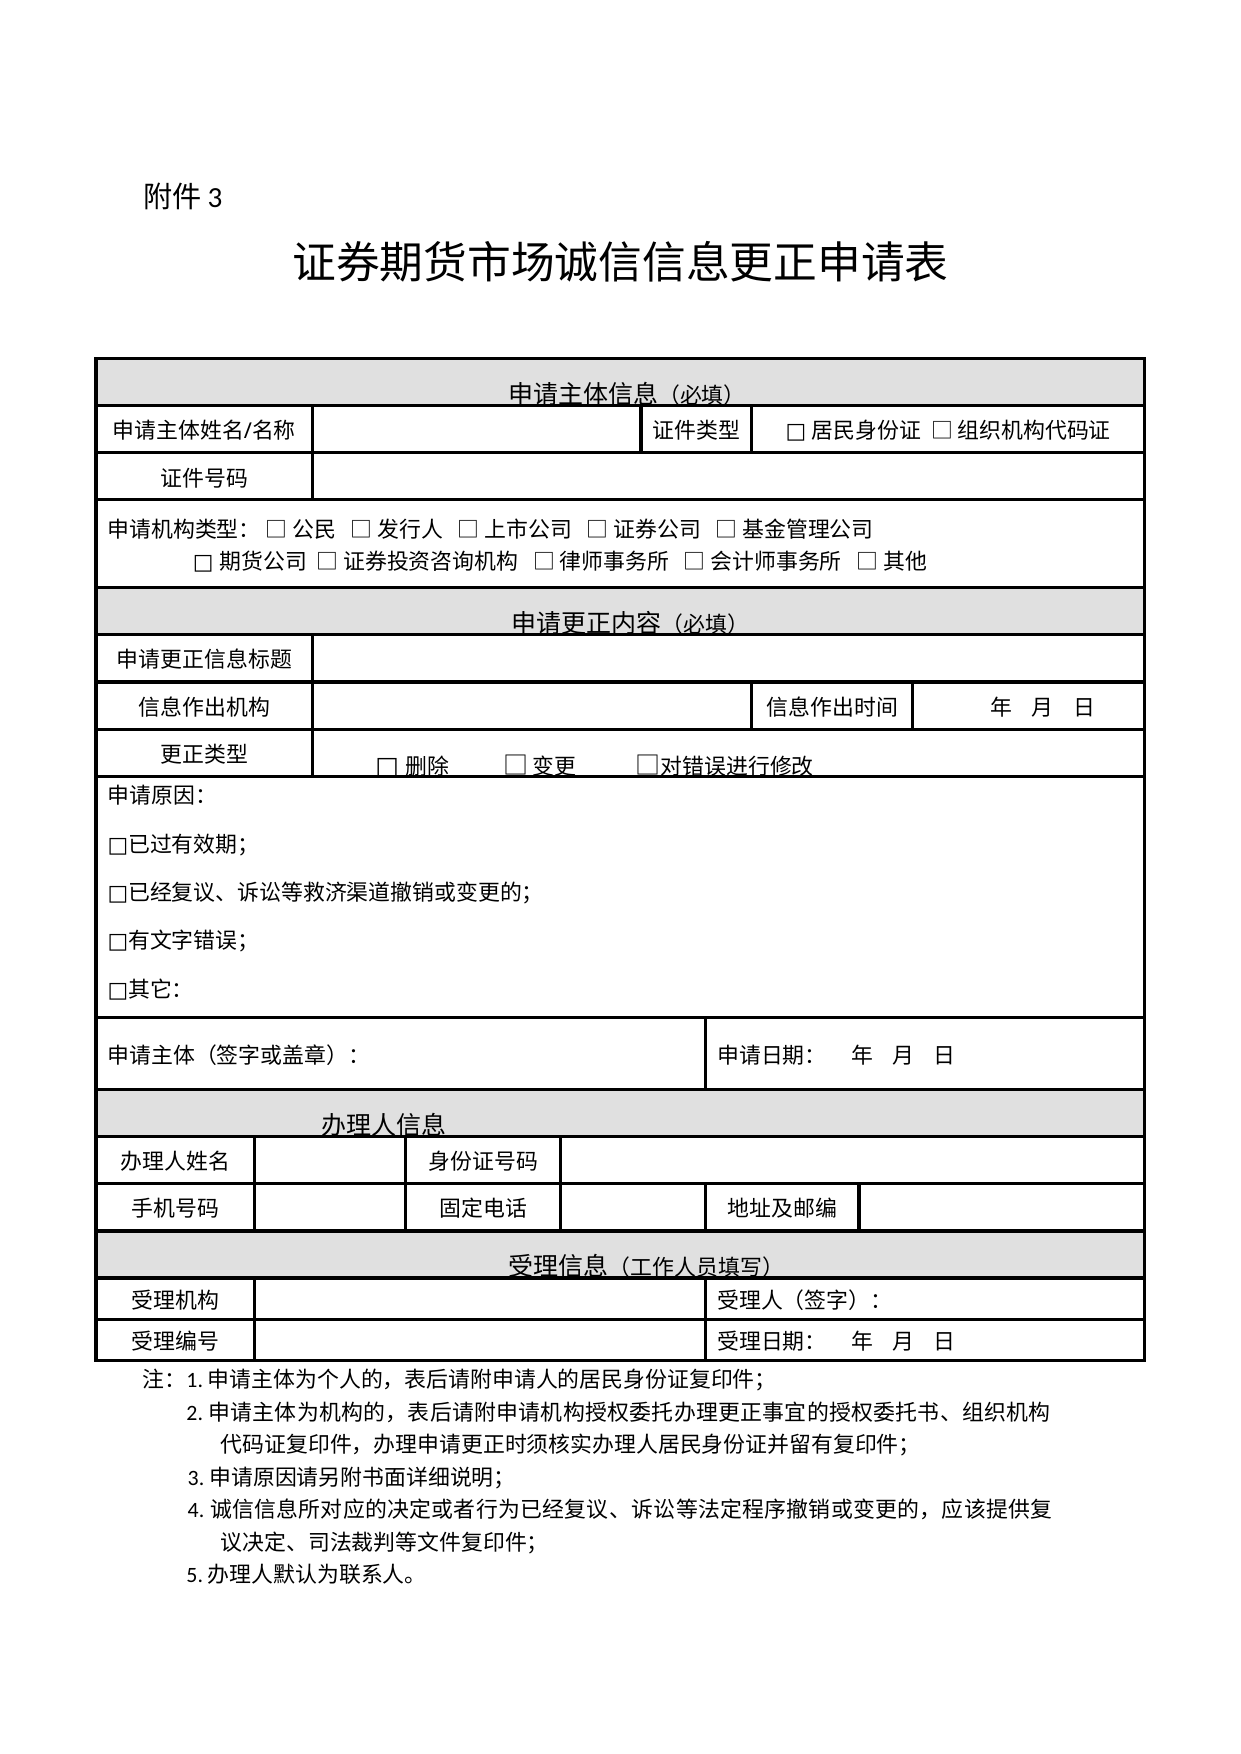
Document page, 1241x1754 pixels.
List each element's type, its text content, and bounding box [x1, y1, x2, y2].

table_cell 办理人信息 [98, 1091, 1143, 1135]
text 5. 办理人默认为联系人。 [186, 1557, 1053, 1589]
table_cell 申请更正内容（必填） [98, 589, 1143, 633]
table_cell 受理机构 [98, 1280, 253, 1318]
text 附件3 [124, 162, 1053, 227]
table_cell 手机号码 [98, 1185, 253, 1229]
table_cell 申请日期： 年 月 日 [707, 1019, 1143, 1088]
table_cell 信息作出机构 [98, 684, 311, 728]
table_cell [256, 1321, 704, 1359]
text 证券期货市场诚信信息更正申请表 [188, 227, 1053, 292]
table_cell 受理人（签字）： [707, 1280, 1143, 1318]
table_cell 证件类型 [643, 407, 750, 451]
table_cell [314, 407, 639, 451]
table_cell 受理信息（工作人员填写） [98, 1233, 1143, 1276]
table_cell 受理编号 [98, 1321, 253, 1359]
table_cell 年 月 日 [914, 684, 1143, 728]
table_cell 地址及邮编 [707, 1185, 857, 1229]
table_cell 固定电话 [407, 1185, 559, 1229]
table_cell 办理人姓名 [98, 1138, 253, 1182]
table_header 申请主体信息（必填） [98, 360, 1143, 404]
table_cell 信息作出时间 [753, 684, 911, 728]
table_cell [256, 1280, 704, 1318]
table_cell [314, 636, 1143, 680]
table_cell [861, 1185, 1143, 1229]
table_cell 更正类型 [98, 731, 311, 775]
table_cell 申请更正信息标题 [98, 636, 311, 680]
table_cell [314, 454, 1143, 498]
text 4. 诚信信息所对应的决定或者行为已经复议、诉讼等法定程序撤销或变更的，应该提供复议决定、司法裁判等文件复印件； [187, 1492, 1053, 1557]
table_cell 申请主体姓名/名称 [98, 407, 311, 451]
table_cell 申请原因： □已过有效期； □已经复议、诉讼等救济渠道撤销或变更的； □有文字错误； □其它： [98, 778, 1143, 1016]
table_cell [314, 684, 750, 728]
table_cell 身份证号码 [407, 1138, 559, 1182]
table_cell 证件号码 [98, 454, 311, 498]
text 3. 申请原因请另附书面详细说明； [187, 1459, 1053, 1492]
table_cell [256, 1185, 404, 1229]
text 2. 申请主体为机构的，表后请附申请机构授权委托办理更正事宜的授权委托书、组织机构代码证复印件，办理申请更正时须核实办理人居民身份证并留有复印件； [186, 1394, 1053, 1459]
table_cell [562, 1185, 704, 1229]
table_cell 申请主体（签字或盖章）： [98, 1019, 704, 1088]
table_cell □ 居民身份证 □ 组织机构代码证 [753, 407, 1143, 451]
table_cell 申请机构类型： □ 公民 □ 发行人 □ 上市公司 □ 证券公司 □ 基金管理公司 □ 期货公司 □ 证券投资咨询机构 □ 律师事务所 □ 会计师事务所 □ 其他 [98, 501, 1143, 586]
table_cell 受理日期： 年 月 日 [707, 1321, 1143, 1359]
table_cell □ 删除 □ 变更 □对错误进行修改 [314, 731, 1143, 775]
text 注：1. 申请主体为个人的，表后请附申请人的居民身份证复印件； [142, 1362, 1053, 1394]
table_cell [256, 1138, 404, 1182]
table_cell [562, 1138, 1143, 1182]
